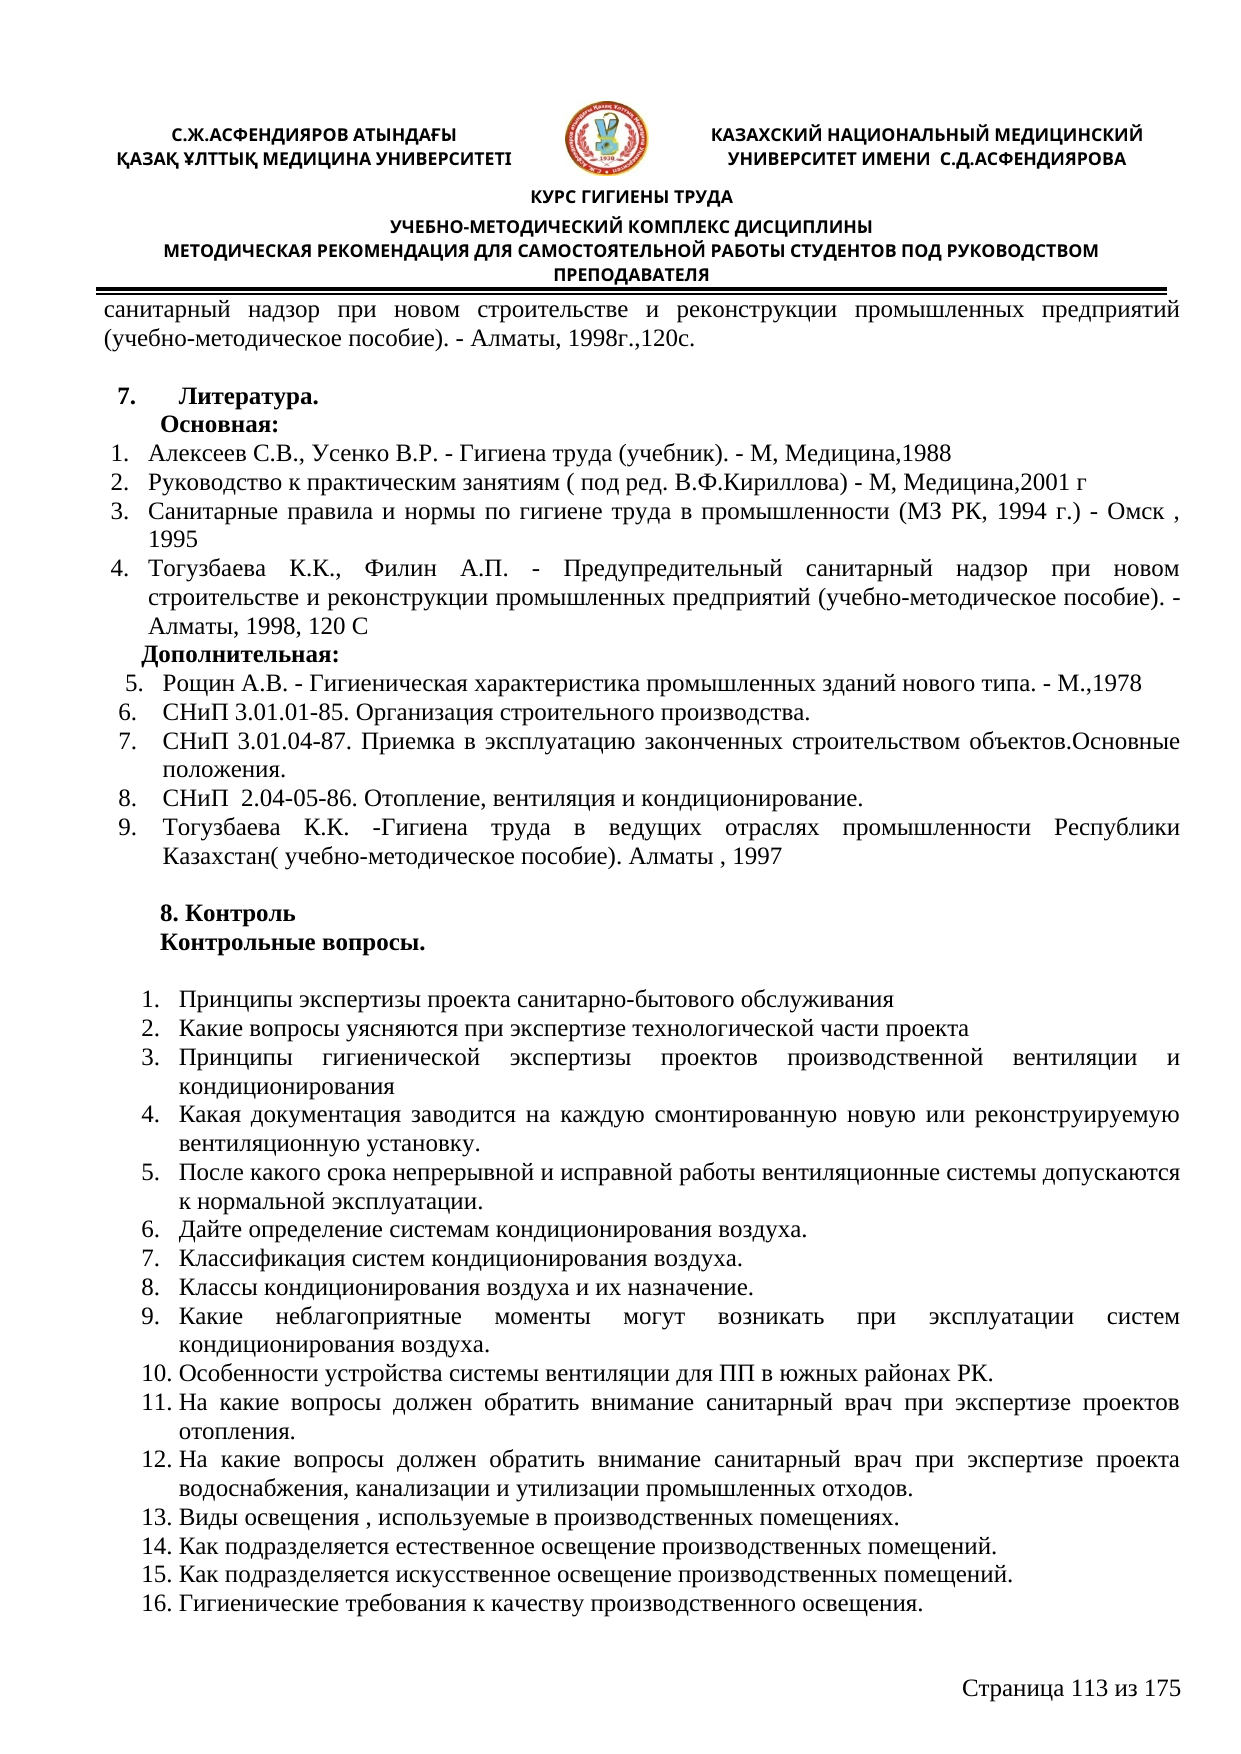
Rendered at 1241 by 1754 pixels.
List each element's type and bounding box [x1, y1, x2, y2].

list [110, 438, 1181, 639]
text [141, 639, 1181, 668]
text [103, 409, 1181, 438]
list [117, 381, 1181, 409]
picture [565, 101, 650, 176]
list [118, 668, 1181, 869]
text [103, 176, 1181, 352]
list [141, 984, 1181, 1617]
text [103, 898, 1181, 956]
